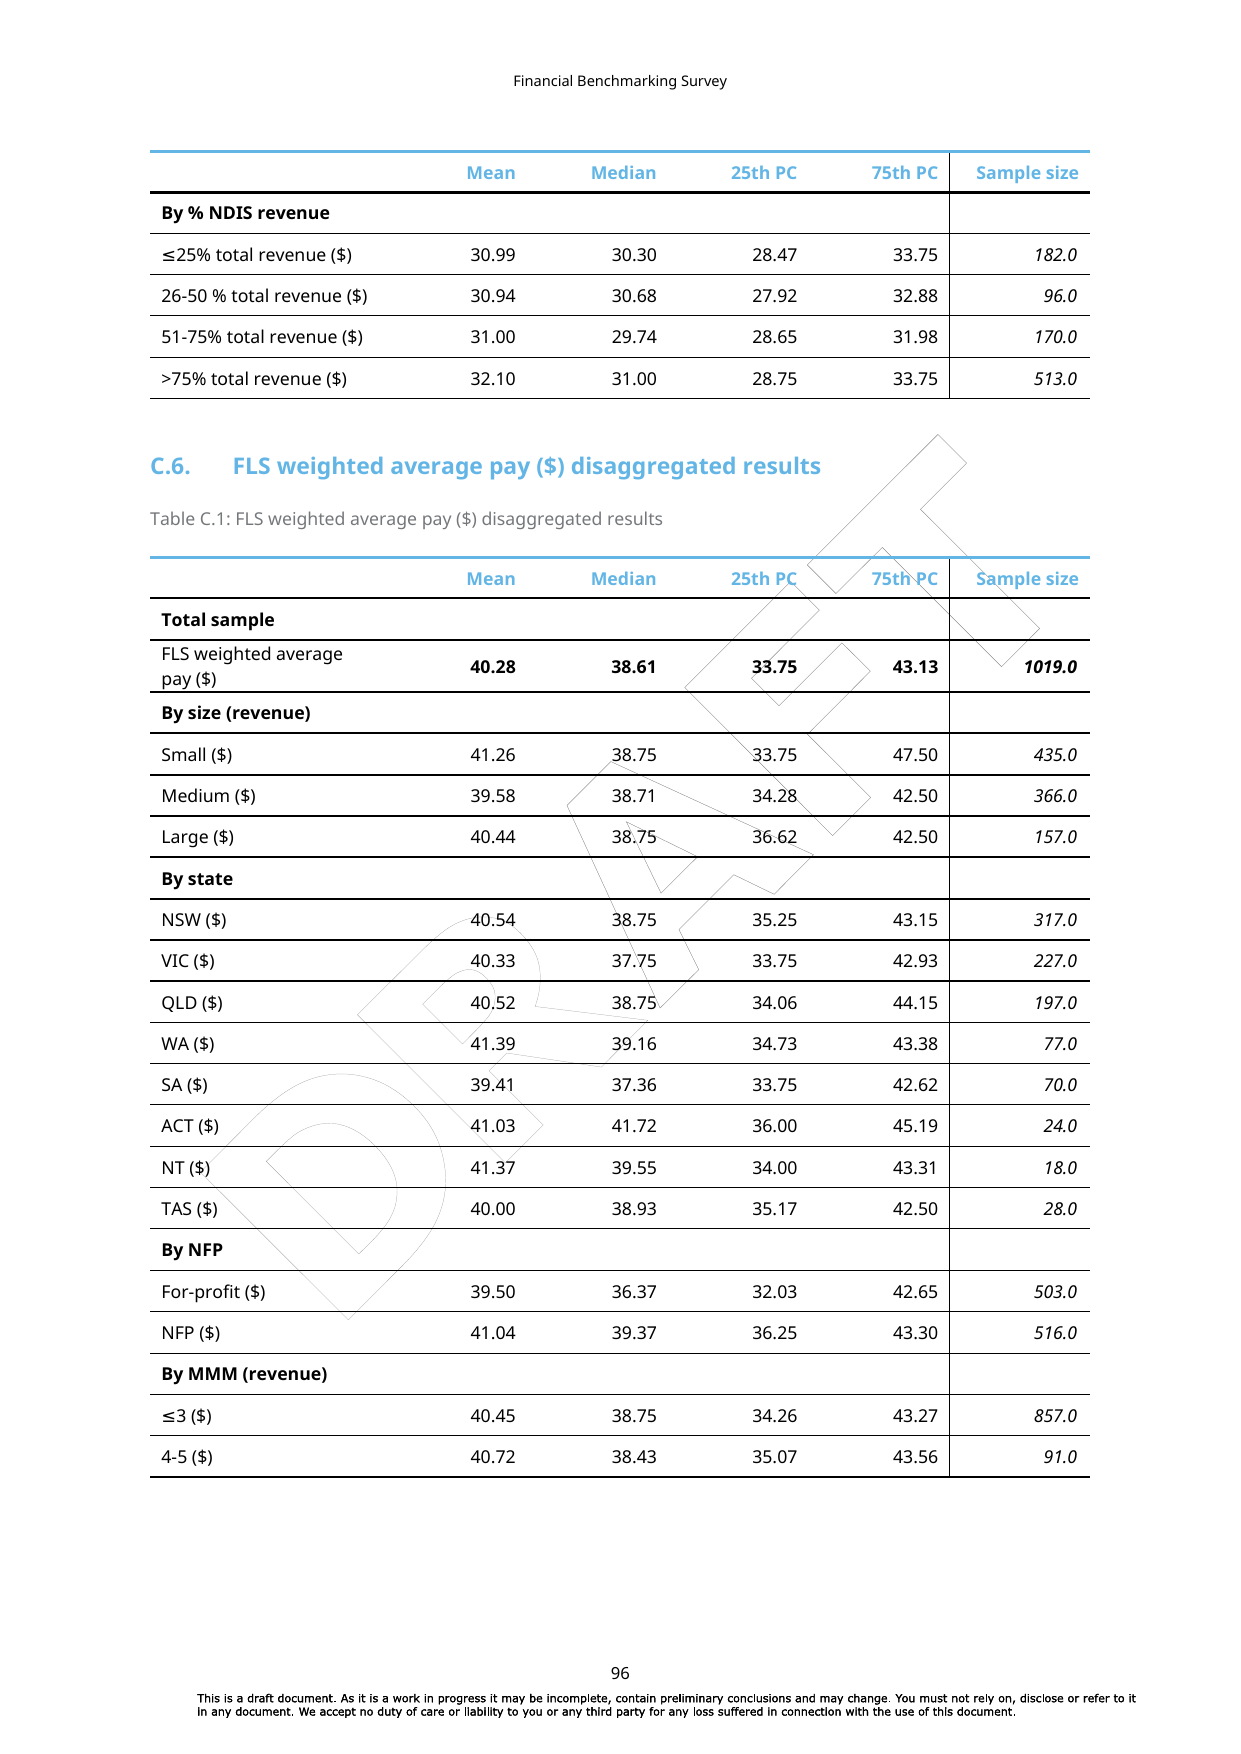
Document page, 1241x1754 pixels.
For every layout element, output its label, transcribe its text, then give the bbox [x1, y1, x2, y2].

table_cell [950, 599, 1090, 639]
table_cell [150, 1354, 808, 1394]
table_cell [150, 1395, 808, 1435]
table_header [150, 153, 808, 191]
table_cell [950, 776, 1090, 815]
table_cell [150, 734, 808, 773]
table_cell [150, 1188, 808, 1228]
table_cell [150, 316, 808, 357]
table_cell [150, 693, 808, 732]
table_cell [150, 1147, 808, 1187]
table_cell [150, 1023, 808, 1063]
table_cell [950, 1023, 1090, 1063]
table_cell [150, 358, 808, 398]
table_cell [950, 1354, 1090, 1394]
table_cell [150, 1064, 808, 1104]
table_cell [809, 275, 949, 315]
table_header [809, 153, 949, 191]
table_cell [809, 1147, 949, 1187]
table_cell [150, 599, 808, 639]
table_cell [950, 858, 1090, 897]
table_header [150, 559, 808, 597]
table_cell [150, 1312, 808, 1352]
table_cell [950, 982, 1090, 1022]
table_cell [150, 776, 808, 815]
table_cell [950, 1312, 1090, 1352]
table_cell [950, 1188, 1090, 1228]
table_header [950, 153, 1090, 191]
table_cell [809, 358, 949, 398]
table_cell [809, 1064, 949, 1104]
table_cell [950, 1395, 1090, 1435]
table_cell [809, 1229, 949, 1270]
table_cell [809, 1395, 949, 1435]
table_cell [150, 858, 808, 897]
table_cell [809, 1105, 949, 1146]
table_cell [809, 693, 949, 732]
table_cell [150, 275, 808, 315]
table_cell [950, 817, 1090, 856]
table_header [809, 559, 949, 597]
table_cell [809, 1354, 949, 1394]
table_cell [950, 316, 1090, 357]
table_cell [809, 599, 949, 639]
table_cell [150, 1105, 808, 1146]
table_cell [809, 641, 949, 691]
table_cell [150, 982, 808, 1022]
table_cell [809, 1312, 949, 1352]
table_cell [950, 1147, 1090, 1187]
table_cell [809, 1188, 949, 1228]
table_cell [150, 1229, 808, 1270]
text : FLS weighted average pay ($) disaggregated results [150, 506, 1090, 531]
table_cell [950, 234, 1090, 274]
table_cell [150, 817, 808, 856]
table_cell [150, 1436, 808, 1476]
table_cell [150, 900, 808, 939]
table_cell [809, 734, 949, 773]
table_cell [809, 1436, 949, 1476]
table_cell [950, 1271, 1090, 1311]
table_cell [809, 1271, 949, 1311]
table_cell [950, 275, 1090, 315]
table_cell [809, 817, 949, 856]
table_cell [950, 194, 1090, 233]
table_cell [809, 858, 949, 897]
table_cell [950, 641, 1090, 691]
text FLS weighted average pay ($) disaggregated results [150, 450, 1090, 481]
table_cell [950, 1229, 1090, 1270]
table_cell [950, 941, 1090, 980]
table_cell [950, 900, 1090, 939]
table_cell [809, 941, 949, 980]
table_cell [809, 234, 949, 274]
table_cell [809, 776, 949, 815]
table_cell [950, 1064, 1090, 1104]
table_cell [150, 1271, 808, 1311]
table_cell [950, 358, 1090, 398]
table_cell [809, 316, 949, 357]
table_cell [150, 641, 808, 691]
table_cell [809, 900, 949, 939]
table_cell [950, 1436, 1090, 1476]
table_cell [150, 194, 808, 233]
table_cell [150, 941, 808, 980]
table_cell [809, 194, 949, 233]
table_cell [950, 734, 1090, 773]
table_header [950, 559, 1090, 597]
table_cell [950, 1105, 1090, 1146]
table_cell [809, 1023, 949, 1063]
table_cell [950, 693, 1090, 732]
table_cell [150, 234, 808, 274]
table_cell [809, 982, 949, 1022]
